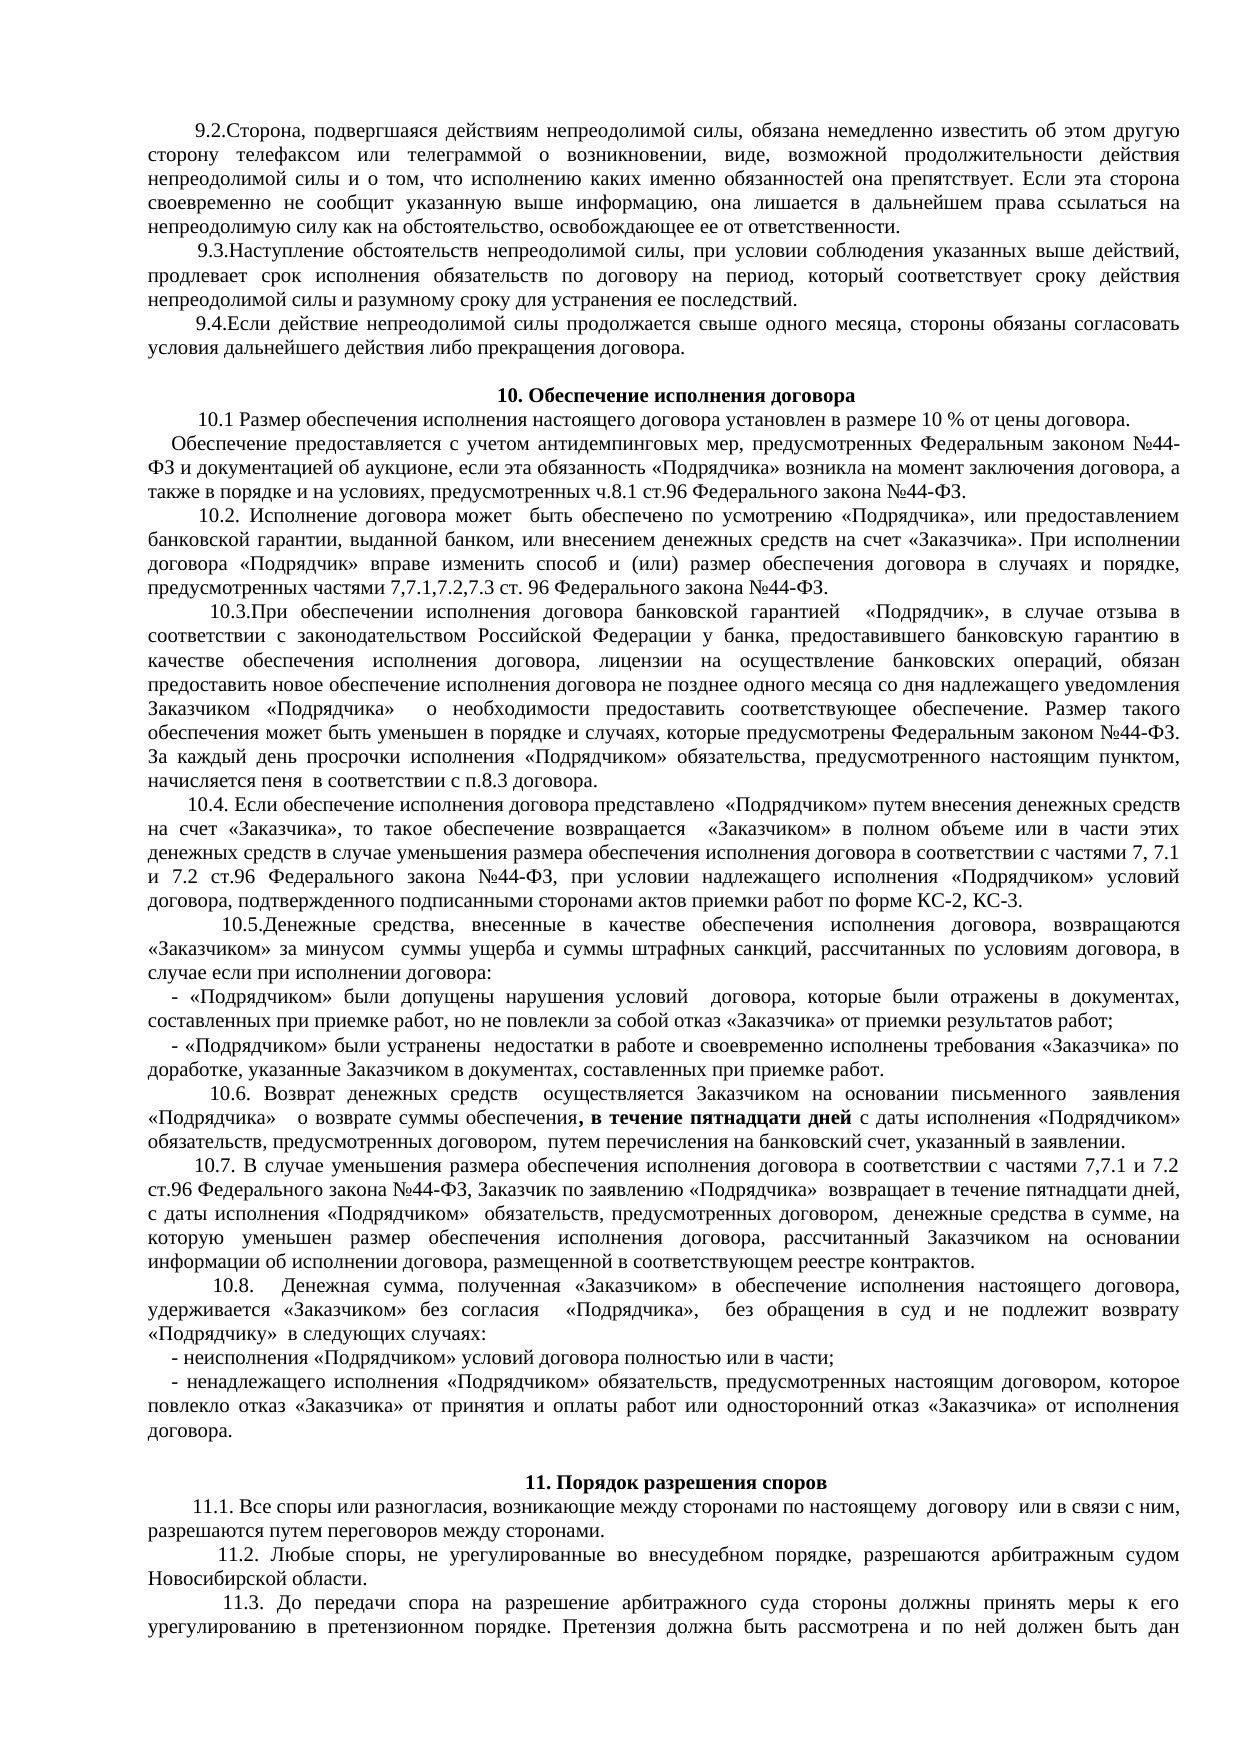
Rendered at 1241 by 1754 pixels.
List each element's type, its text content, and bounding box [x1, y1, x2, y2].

text 11.1. Все споры или разногласия, возникающие между сторонами по настоящему договору или в связи с ним, разрешаются путем переговоров между сторонами. [148, 1494, 1181, 1542]
text 10. Обеспечение исполнения договора [148, 383, 1181, 407]
text - «Подрядчиком» были допущены нарушения условий договора, которые были отражены в документах, составленных при приемке работ, но не повлекли за собой отказ «Заказчика» от приемки результатов работ; [148, 984, 1181, 1032]
text Обеспечение предоставляется с учетом антидемпинговых мер, предусмотренных Федеральным законом №44-ФЗ и документацией об аукционе, если эта обязанность «Подрядчика» возникла на момент заключения договора, а также в порядке и на условиях, предусмотренных ч.8.1 ст.96 Федерального закона №44-ФЗ. [148, 431, 1181, 503]
text 10.1 Размер обеспечения исполнения настоящего договора установлен в размере 10 % от цены договора. [148, 407, 1181, 431]
text 9.4.Если действие непреодолимой силы продолжается свыше одного месяца, стороны обязаны согласовать условия дальнейшего действия либо прекращения договора. [148, 311, 1181, 359]
text 10.5.Денежные средства, внесенные в качестве обеспечения исполнения договора, возвращаются «Заказчиком» за минусом суммы ущерба и суммы штрафных санкций, рассчитанных по условиям договора, в случае если при исполнении договора: [148, 912, 1181, 984]
text 10.8. Денежная сумма, полученная «Заказчиком» в обеспечение исполнения настоящего договора, удерживается «Заказчиком» без согласия «Подрядчика», без обращения в суд и не подлежит возврату «Подрядчику» в следующих случаях: [148, 1273, 1181, 1345]
text 10.7. В случае уменьшения размера обеспечения исполнения договора в соответствии с частями 7,7.1 и 7.2 ст.96 Федерального закона №44-ФЗ, Заказчик по заявлению «Подрядчика» возвращает в течение пятнадцати дней, с даты исполнения «Подрядчиком» обязательств, предусмотренных договором, денежные средства в сумме, на которую уменьшен размер обеспечения исполнения договора, рассчитанный Заказчиком на основании информации об исполнении договора, размещенной в соответствующем реестре контрактов. [148, 1153, 1181, 1273]
text 10.6. Возврат денежных средств осуществляется Заказчиком на основании письменного заявления «Подрядчика» о возврате суммы обеспечения, в течение пятнадцати дней с даты исполнения «Подрядчиком» обязательств, предусмотренных договором, путем перечисления на банковский счет, указанный в заявлении. [148, 1081, 1181, 1153]
text 9.2.Сторона, подвергшаяся действиям непреодолимой силы, обязана немедленно известить об этом другую сторону телефаксом или телеграммой о возникновении, виде, возможной продолжительности действия непреодолимой силы и о том, что исполнению каких именно обязанностей она препятствует. Если эта сторона своевременно не сообщит указанную выше информацию, она лишается в дальнейшем права ссылаться на непреодолимую силу как на обстоятельство, освобождающее ее от ответственности. [148, 118, 1181, 238]
text - «Подрядчиком» были устранены недостатки в работе и своевременно исполнены требования «Заказчика» по доработке, указанные Заказчиком в документах, составленных при приемке работ. [148, 1032, 1181, 1081]
text 11. Порядок разрешения споров [148, 1469, 1181, 1494]
text 11.2. Любые споры, не урегулированные во внесудебном порядке, разрешаются арбитражным судом Новосибирской области. [148, 1542, 1181, 1590]
text 10.3.При обеспечении исполнения договора банковской гарантией «Подрядчик», в случае отзыва в соответствии с законодательством Российской Федерации у банка, предоставившего банковскую гарантию в качестве обеспечения исполнения договора, лицензии на осуществление банковских операций, обязан предоставить новое обеспечение исполнения договора не позднее одного месяца со дня надлежащего уведомления Заказчиком «Подрядчика» о необходимости предоставить соответствующее обеспечение. Размер такого обеспечения может быть уменьшен в порядке и случаях, которые предусмотрены Федеральным законом №44-ФЗ. За каждый день просрочки исполнения «Подрядчиком» обязательства, предусмотренного настоящим пунктом, начисляется пеня в соответствии с п.8.3 договора. [148, 599, 1181, 792]
text 10.4. Если обеспечение исполнения договора представлено «Подрядчиком» путем внесения денежных средств на счет «Заказчика», то такое обеспечение возвращается «Заказчиком» в полном объеме или в части этих денежных средств в случае уменьшения размера обеспечения исполнения договора в соответствии с частями 7, 7.1 и 7.2 ст.96 Федерального закона №44-ФЗ, при условии надлежащего исполнения «Подрядчиком» условий договора, подтвержденного подписанными сторонами актов приемки работ по форме КС-2, КС-3. [148, 792, 1181, 912]
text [148, 1590, 1181, 1638]
text 10.2. Исполнение договора может быть обеспечено по усмотрению «Подрядчика», или предоставлением банковской гарантии, выданной банком, или внесением денежных средств на счет «Заказчика». При исполнении договора «Подрядчик» вправе изменить способ и (или) размер обеспечения договора в случаях и порядке, предусмотренных частями 7,7.1,7.2,7.3 ст. 96 Федерального закона №44-ФЗ. [148, 503, 1181, 599]
text - ненадлежащего исполнения «Подрядчиком» обязательств, предусмотренных настоящим договором, которое повлекло отказ «Заказчика» от принятия и оплаты работ или односторонний отказ «Заказчика» от исполнения договора. [148, 1369, 1181, 1442]
text 9.3.Наступление обстоятельств непреодолимой силы, при условии соблюдения указанных выше действий, продлевает срок исполнения обязательств по договору на период, который соответствует сроку действия непреодолимой силы и разумному сроку для устранения ее последствий. [148, 238, 1181, 311]
text - неисполнения «Подрядчиком» условий договора полностью или в части; [148, 1345, 1181, 1369]
